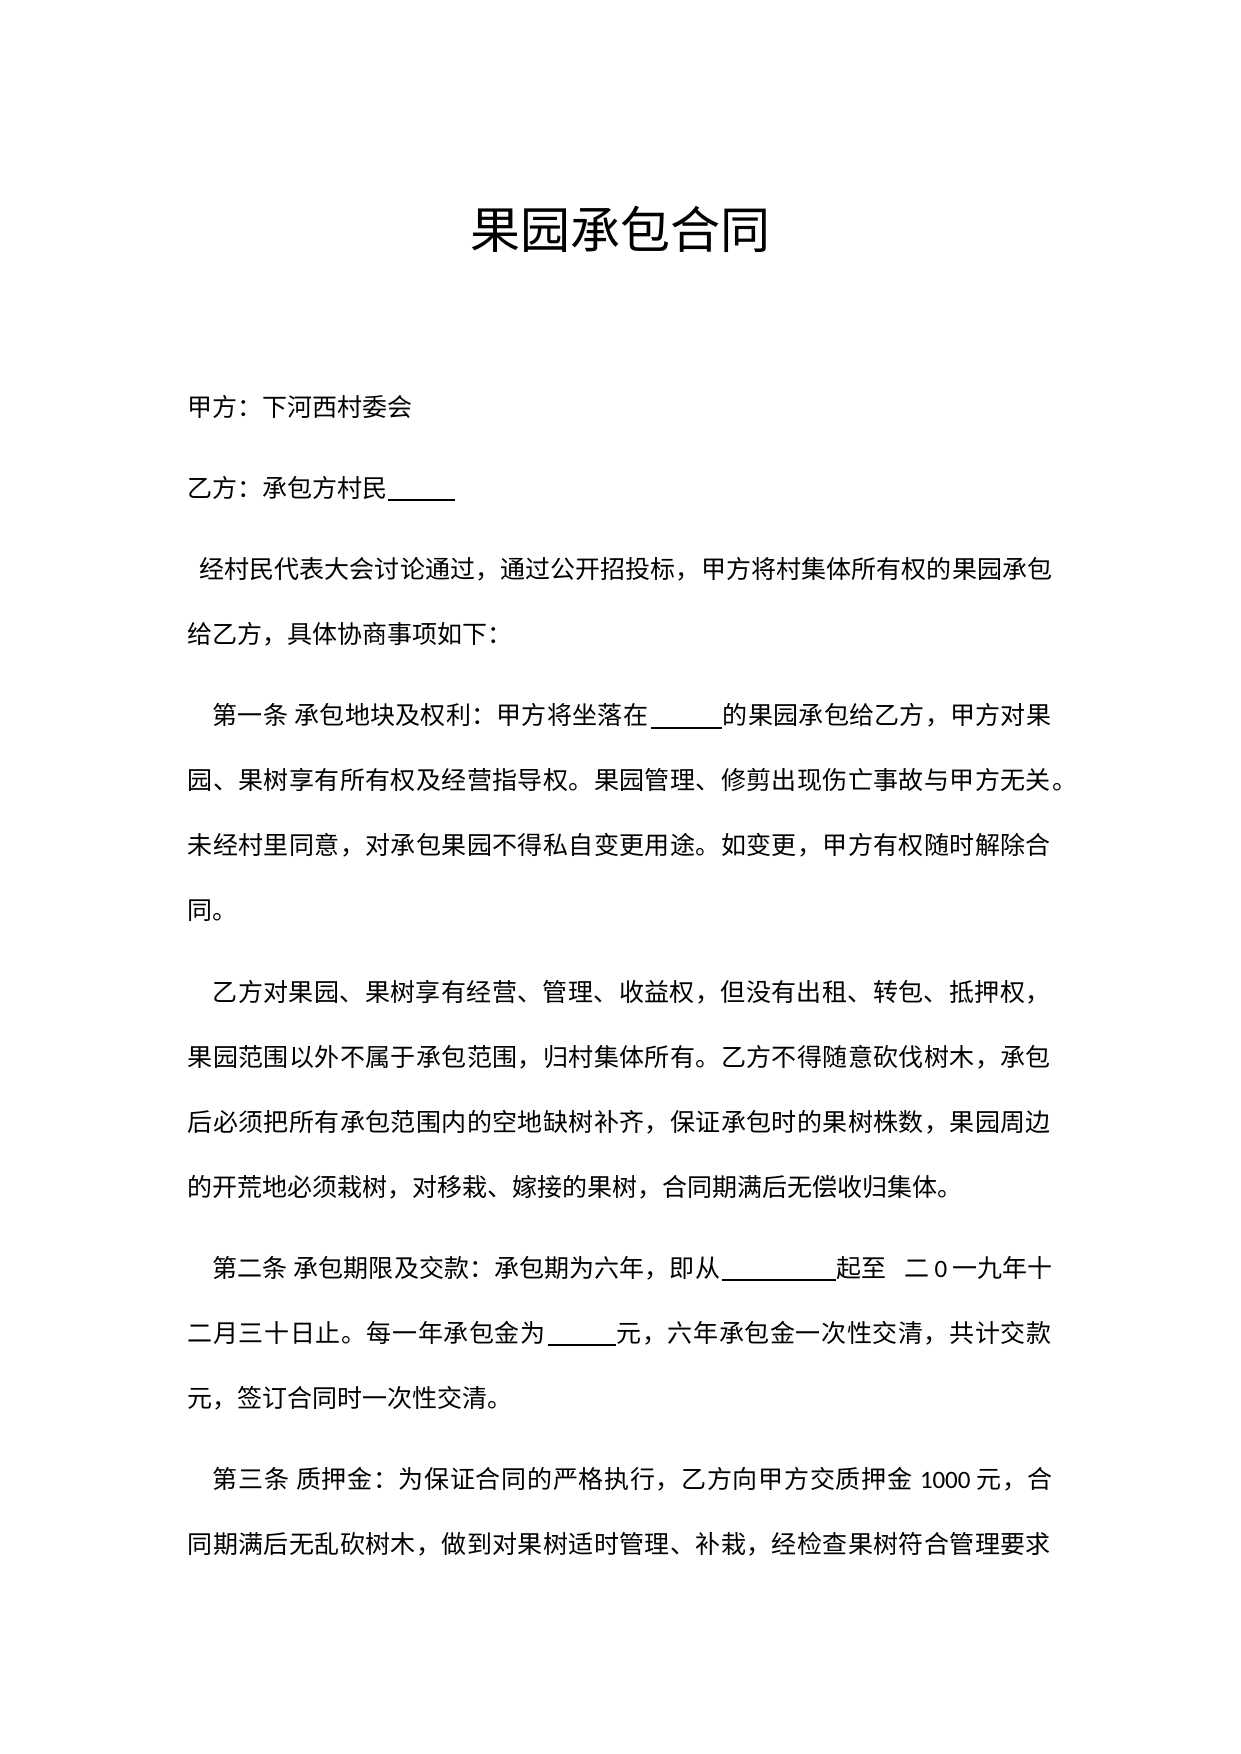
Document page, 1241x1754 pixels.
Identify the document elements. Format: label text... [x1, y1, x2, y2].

text 乙方对果园、果树享有经营、管理、收益权，但没有出租、转包、抵押权，果园范围以外不属于承包范围，归村集体所有。乙方不得随意砍伐树木，承包后必须把所有承包范围内的空地缺树补齐，保证承包时的果树株数，果园周边的开荒地必须栽树，对移栽、嫁接的果树，合同期满后无偿收归集体。 [187, 958, 1053, 1218]
text 第二条 承包期限及交款：承包期为六年，即从 起至 二0一九年十二月三十日止。每一年承包金为 元，六年承包金一次性交清，共计交款 元，签订合同时一次性交清。 [187, 1234, 1053, 1429]
text 果园承包合同 [187, 178, 1053, 275]
text 甲方：下河西村委会 [187, 373, 1053, 438]
text 经村民代表大会讨论通过，通过公开招投标，甲方将村集体所有权的果园承包给乙方，具体协商事项如下： [187, 535, 1053, 665]
text 乙方：承包方村民 [187, 454, 1053, 519]
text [187, 1445, 1053, 1575]
text 第一条 承包地块及权利：甲方将坐落在 的果园承包给乙方，甲方对果园、果树享有所有权及经营指导权。果园管理、修剪出现伤亡事故与甲方无关。未经村里同意，对承包果园不得私自变更用途。如变更，甲方有权随时解除合同。 [187, 681, 1053, 941]
